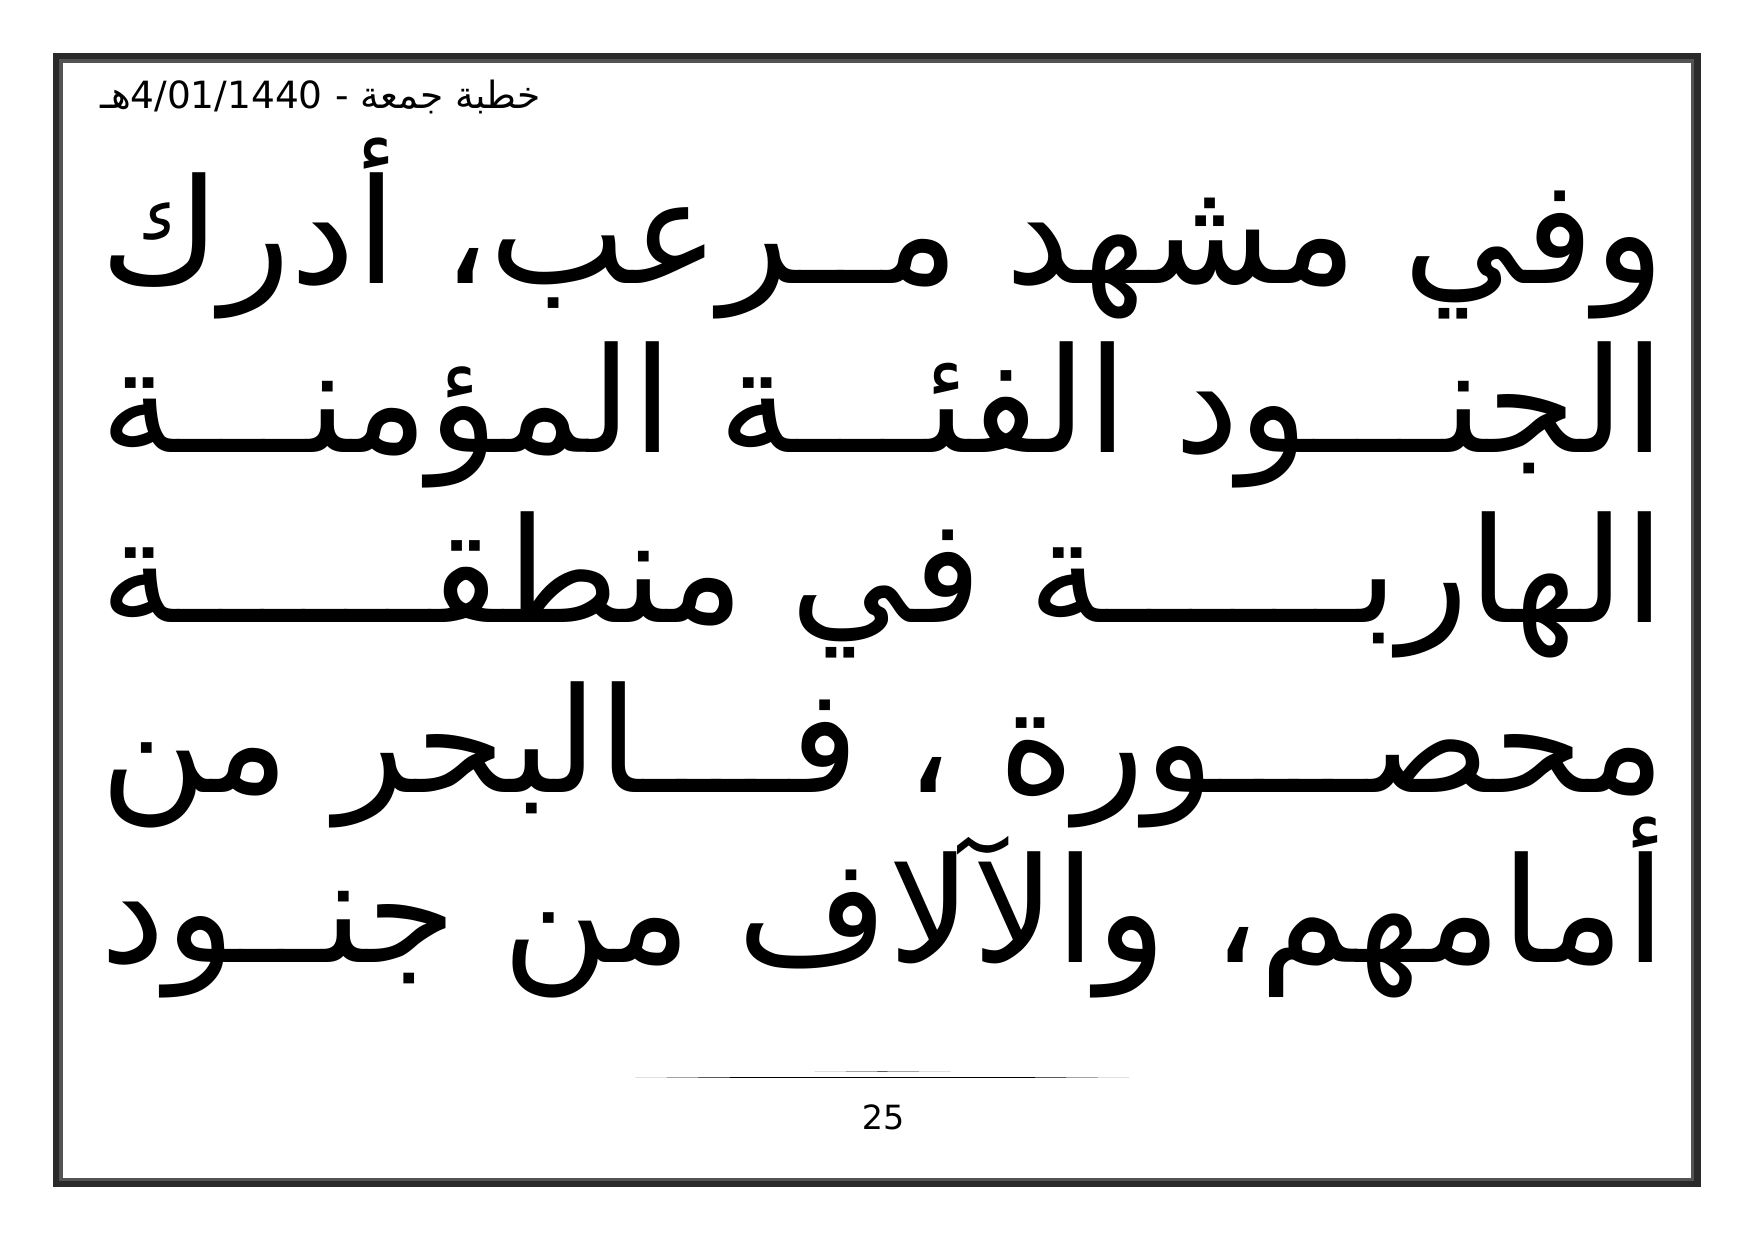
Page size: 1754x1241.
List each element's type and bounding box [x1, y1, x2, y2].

text [100, 148, 1665, 997]
